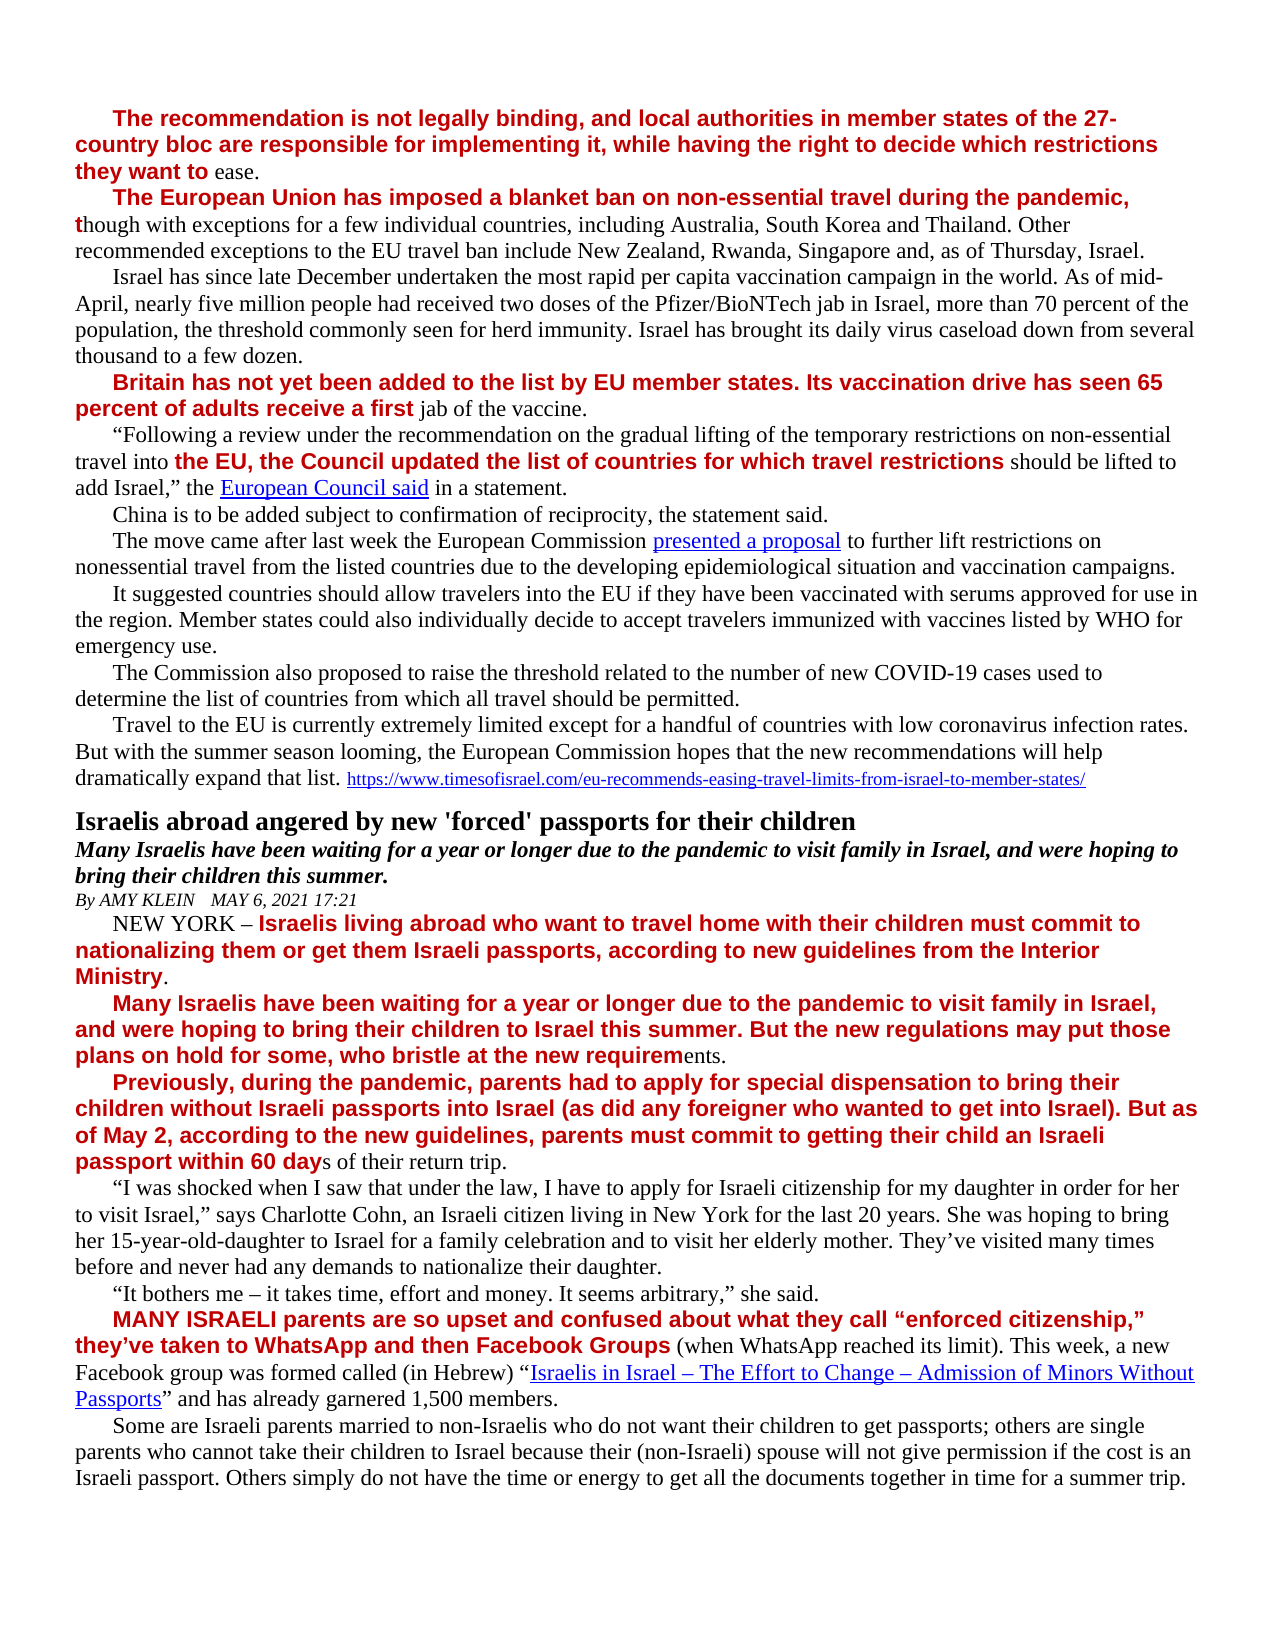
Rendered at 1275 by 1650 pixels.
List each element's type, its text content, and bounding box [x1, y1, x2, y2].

text Some are Israeli parents married to non-Israelis who do not want their children to get passports; others are single parents who cannot take their children to Israel because their (non-Israeli) spouse will not give permission if the cost is an Israeli passport. Others simply do not have the time or energy to get all the documents together in time for a summer trip. [75, 1412, 1200, 1491]
text “Following a review under the recommendation on the gradual lifting of the temporary restrictions on non-essential travel into the EU, the Council updated the list of countries for which travel restrictions should be lifted to add Israel,” the European Council said in a statement. [75, 422, 1200, 501]
text Britain has not yet been added to the list by EU member states. Its vaccination drive has seen 65 percent of adults receive a first jab of the vaccine. [75, 369, 1200, 422]
text “I was shocked when I saw that under the law, I have to apply for Israeli citizenship for my daughter in order for her to visit Israel,” says Charlotte Cohn, an Israeli citizen living in New York for the last 20 years. She was hoping to bring her 15-year-old-daughter to Israel for a family celebration and to visit her elderly mother. They’ve visited many times before and never had any demands to nationalize their daughter. [75, 1174, 1200, 1280]
text China is to be added subject to confirmation of reciprocity, the statement said. [75, 501, 1200, 527]
text The European Union has imposed a blanket ban on non-essential travel during the pandemic, though with exceptions for a few individual countries, including Australia, South Korea and Thailand. Other recommended exceptions to the EU travel ban include New Zealand, Rwanda, Singapore and, as of Thursday, Israel. [75, 184, 1200, 263]
text The recommendation is not legally binding, and local authorities in member states of the 27-country bloc are responsible for implementing it, while having the right to decide which restrictions they want to ease. [75, 105, 1200, 184]
text “It bothers me – it takes time, effort and money. It seems arbitrary,” she said. [75, 1280, 1200, 1306]
text Many Israelis have been waiting for a year or longer due to the pandemic to visit family in Israel, and were hoping to bring their children this summer. [75, 836, 1200, 889]
text Israel has since late December undertaken the most rapid per capita vaccination campaign in the world. As of mid-April, nearly five million people had received two doses of the Pfizer/BioNTech jab in Israel, more than 70 percent of the population, the threshold commonly seen for herd immunity. Israel has brought its daily virus caseload down from several thousand to a few dozen. [75, 263, 1200, 369]
text The Commission also proposed to raise the threshold related to the number of new COVID-19 cases used to determine the list of countries from which all travel should be permitted. [75, 659, 1200, 712]
text NEW YORK – Israelis living abroad who want to travel home with their children must commit to nationalizing them or get them Israeli passports, according to new guidelines from the Interior Ministry. [75, 910, 1200, 990]
text It suggested countries should allow travelers into the EU if they have been vaccinated with serums approved for use in the region. Member states could also individually decide to accept travelers immunized with vaccines listed by WHO for emergency use. [75, 580, 1200, 659]
text MANY ISRAELI parents are so upset and confused about what they call “enforced citizenship,” they’ve taken to WhatsApp and then Facebook Groups (when WhatsApp reached its limit). This week, a new Facebook group was formed called (in Hebrew) “Israelis in Israel – The Effort to Change – Admission of Minors Without Passports” and has already garnered 1,500 members. [75, 1306, 1200, 1412]
text Travel to the EU is currently extremely limited except for a handful of countries with low coronavirus infection rates. But with the summer season looming, the European Commission hopes that the new recommendations will help dramatically expand that list. https://www.timesofisrael.com/eu-recommends-easing-travel-limits-from-israel-to-member-states/ [75, 712, 1200, 791]
text Previously, during the pandemic, parents had to apply for special dispensation to bring their children without Israeli passports into Israel (as did any foreigner who wanted to get into Israel). But as of May 2, according to the new guidelines, parents must commit to getting their child an Israeli passport within 60 days of their return trip. [75, 1069, 1200, 1174]
text Many Israelis have been waiting for a year or longer due to the pandemic to visit family in Israel, and were hoping to bring their children to Israel this summer. But the new regulations may put those plans on hold for some, who bristle at the new requirements. [75, 990, 1200, 1069]
text By AMY KLEIN MAY 6, 2021 17:21 [75, 889, 1200, 910]
text Israelis abroad angered by new 'forced' passports for their children [75, 805, 1200, 836]
text The move came after last week the European Commission presented a proposal to further lift restrictions on nonessential travel from the listed countries due to the developing epidemiological situation and vaccination campaigns. [75, 527, 1200, 580]
